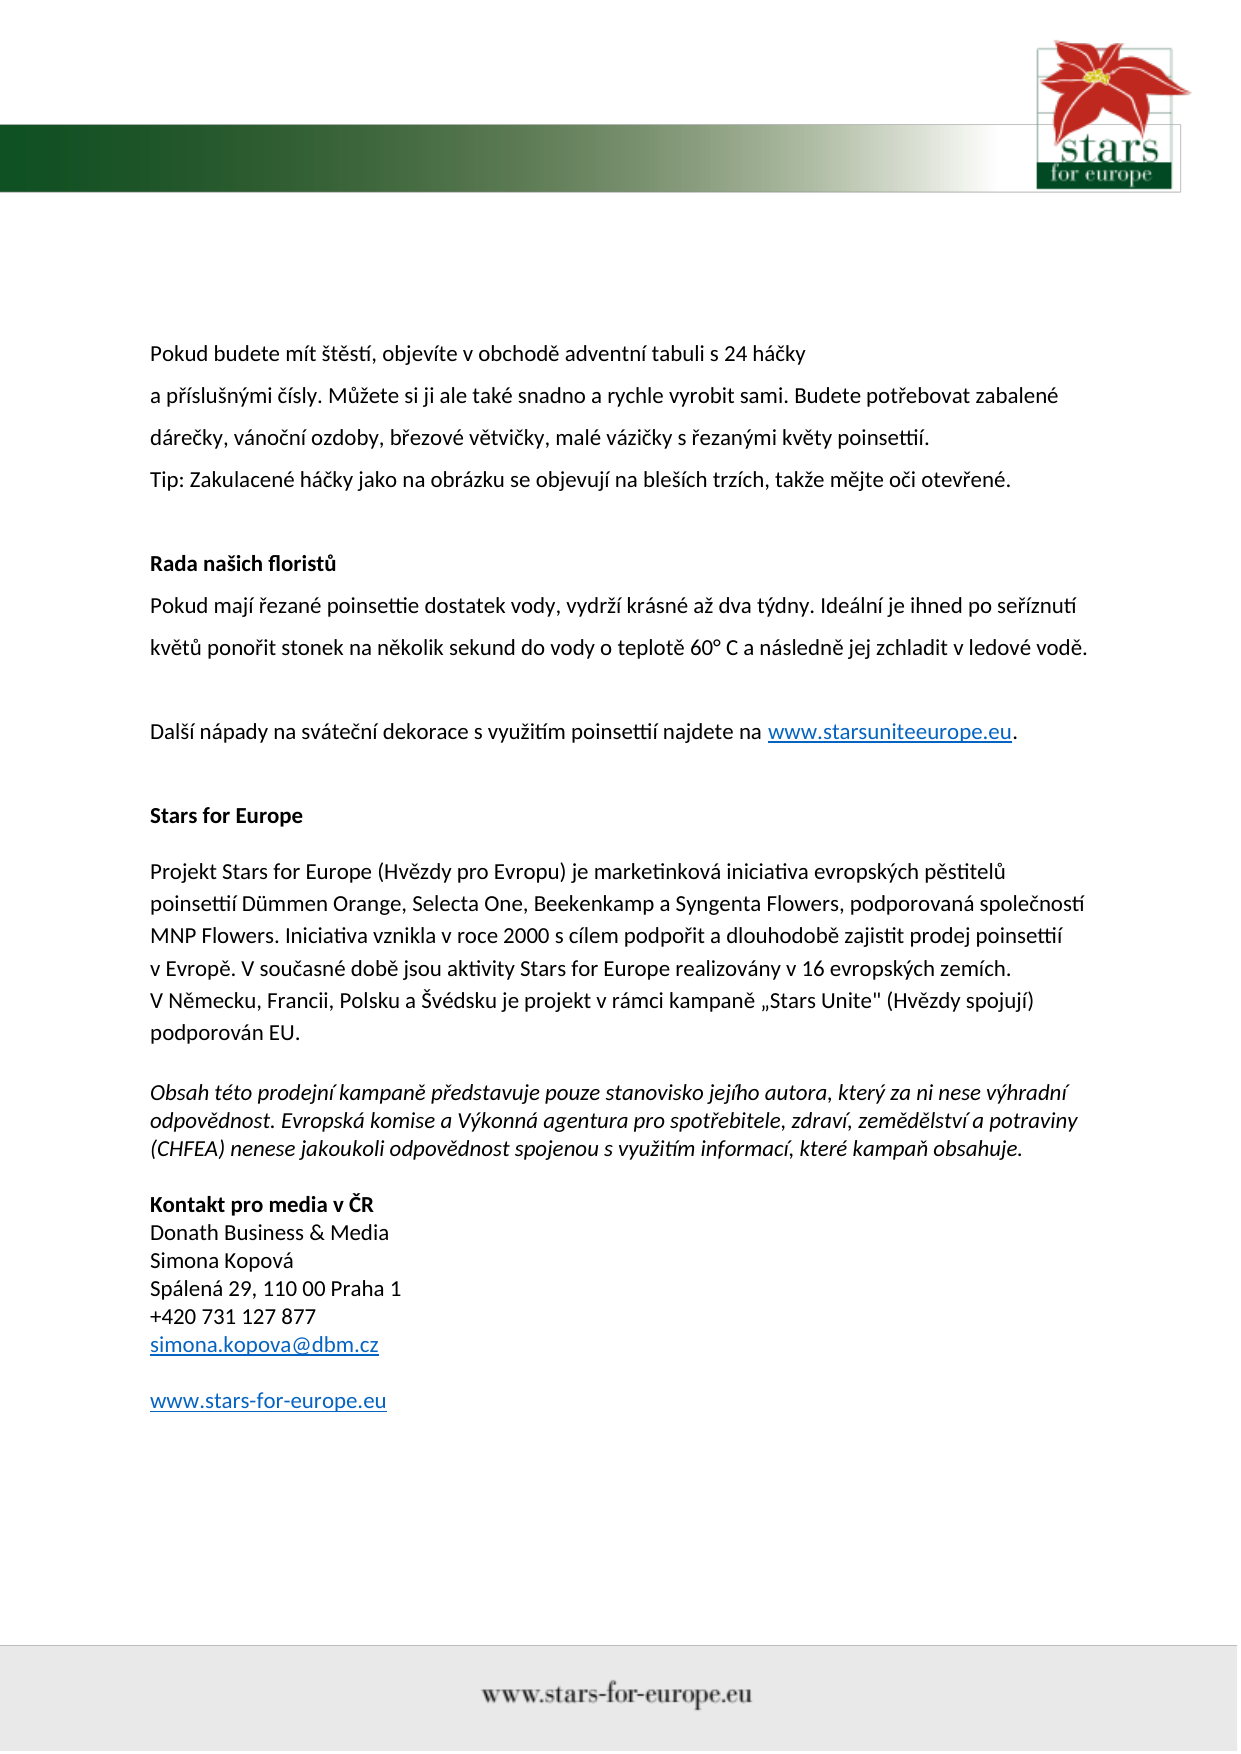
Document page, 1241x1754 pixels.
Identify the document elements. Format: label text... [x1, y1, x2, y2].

text simona.kopova@dbm.cz [150, 1330, 1090, 1358]
text Rada našich floristů [150, 549, 1090, 577]
text Spálená 29, 110 00 Praha 1 [150, 1274, 1090, 1302]
text Obsah této prodejní kampaně představuje pouze stanovisko jejího autora, který za ni nese výhradní odpovědnost. Evropská komise a Výkonná agentura pro spotřebitele, zdraví, zemědělství a potraviny (CHFEA) nenese jakoukoli odpovědnost spojenou s využitím informací, které kampaň obsahuje. [150, 1078, 1090, 1162]
text Donath Business & Media [150, 1218, 1090, 1246]
text Kontakt pro media v ČR [150, 1190, 1090, 1218]
text Simona Kopová [150, 1246, 1090, 1274]
text Stars for Europe [150, 801, 1090, 829]
text +420 731 127 877 [150, 1302, 1090, 1330]
text Další nápady na sváteční dekorace s využitím poinsettií najdete na www.starsuniteeurope.eu. [150, 717, 1090, 745]
text Tip: Zakulacené háčky jako na obrázku se objevují na bleších trzích, takže mějte oči otevřené. [150, 465, 1090, 493]
text www.stars-for-europe.eu [150, 1386, 1090, 1414]
text Projekt Stars for Europe (Hvězdy pro Evropu) je marketinková iniciativa evropských pěstitelů poinsettií Dümmen Orange, Selecta One, Beekenkamp a Syngenta Flowers, podporovaná společností MNP Flowers. Iniciativa vznikla v roce 2000 s cílem podpořit a dlouhodobě zajistit prodej poinsettií v Evropě. V současné době jsou aktivity Stars for Europe realizovány v 16 evropských zemích. V Německu, Francii, Polsku a Švédsku je projekt v rámci kampaně „Stars Unite" (Hvězdy spojují) podporován EU. [150, 857, 1090, 1046]
text Pokud mají řezané poinsettie dostatek vody, vydrží krásné až dva týdny. Ideální je ihned po seříznutí květů ponořit stonek na několik sekund do vody o teplotě 60° C a následně jej zchladit v ledové vodě. [150, 591, 1090, 661]
